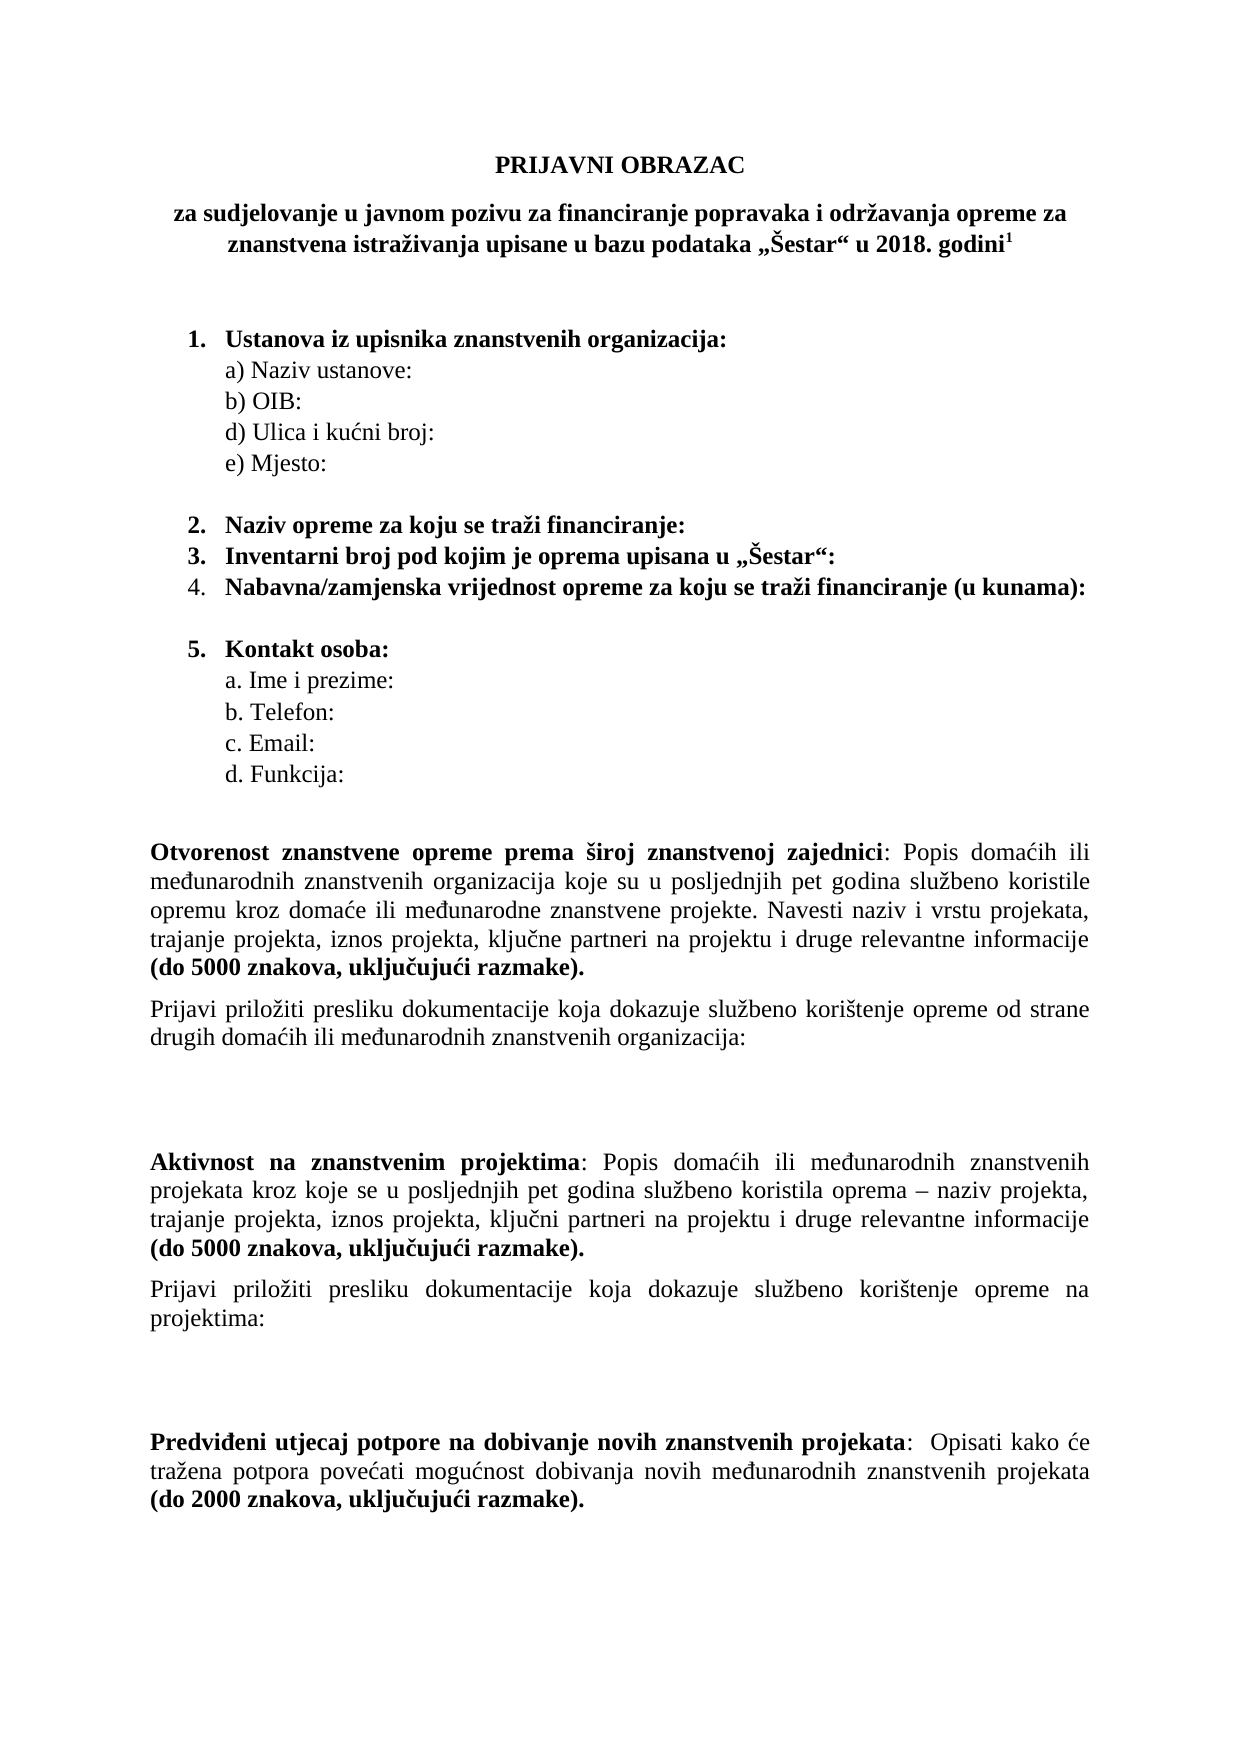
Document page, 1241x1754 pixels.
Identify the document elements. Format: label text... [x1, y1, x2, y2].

text za sudjelovanje u javnom pozivu za financiranje popravaka i održavanja opreme za znanstvena istraživanja upisane u bazu podataka „Šestar“ u 2018. godini1 [150, 198, 1090, 257]
list Ustanova iz upisnika znanstvenih organizacija: [187, 324, 1090, 353]
text Prijavi priložiti presliku dokumentacije koja dokazuje službeno korištenje opreme od strane drugih domaćih ili međunarodnih znanstvenih organizacija: [150, 994, 1090, 1051]
list b. Telefon: [225, 697, 1090, 725]
list Naziv opreme za koju se traži financiranje: [187, 510, 1090, 539]
text Otvorenost znanstvene opreme prema široj znanstvenoj zajednici: Popis domaćih ili međunarodnih znanstvenih organizacija koje su u posljednjih pet godina službeno koristile opremu kroz domaće ili međunarodne znanstvene projekte. Navesti naziv i vrstu projekata, trajanje projekta, iznos projekta, ključne partneri na projektu i druge relevantne informacije (do 5000 znakova, uključujući razmake). [150, 837, 1090, 981]
list Nabavna/zamjenska vrijednost opreme za koju se traži financiranje (u kunama): [187, 572, 1090, 632]
list a. Ime i prezime: [225, 666, 1090, 694]
list a) Naziv ustanove: [225, 355, 1090, 384]
list Kontakt osoba: [187, 634, 1090, 663]
list c. Email: [225, 728, 1090, 756]
text PRIJAVNI OBRAZAC [150, 150, 1090, 179]
text Prijavi priložiti presliku dokumentacije koja dokazuje službeno korištenje opreme na projektima: [150, 1274, 1090, 1332]
list d. Funkcija: [225, 759, 1090, 787]
list Inventarni broj pod kojim je oprema upisana u „Šestar“: [187, 541, 1090, 570]
list e) Mjesto: [225, 448, 1090, 477]
text Predviđeni utjecaj potpore na dobivanje novih znanstvenih projekata: Opisati kako će tražena potpora povećati mogućnost dobivanja novih međunarodnih znanstvenih projekata (do 2000 znakova, uključujući razmake). [150, 1427, 1090, 1513]
list d) Ulica i kućni broj: [225, 417, 1090, 446]
list b) OIB: [225, 386, 1090, 415]
text Aktivnost na znanstvenim projektima: Popis domaćih ili međunarodnih znanstvenih projekata kroz koje se u posljednjih pet godina službeno koristila oprema – naziv projekta, trajanje projekta, iznos projekta, ključni partneri na projektu i druge relevantne informacije (do 5000 znakova, uključujući razmake). [150, 1147, 1090, 1262]
